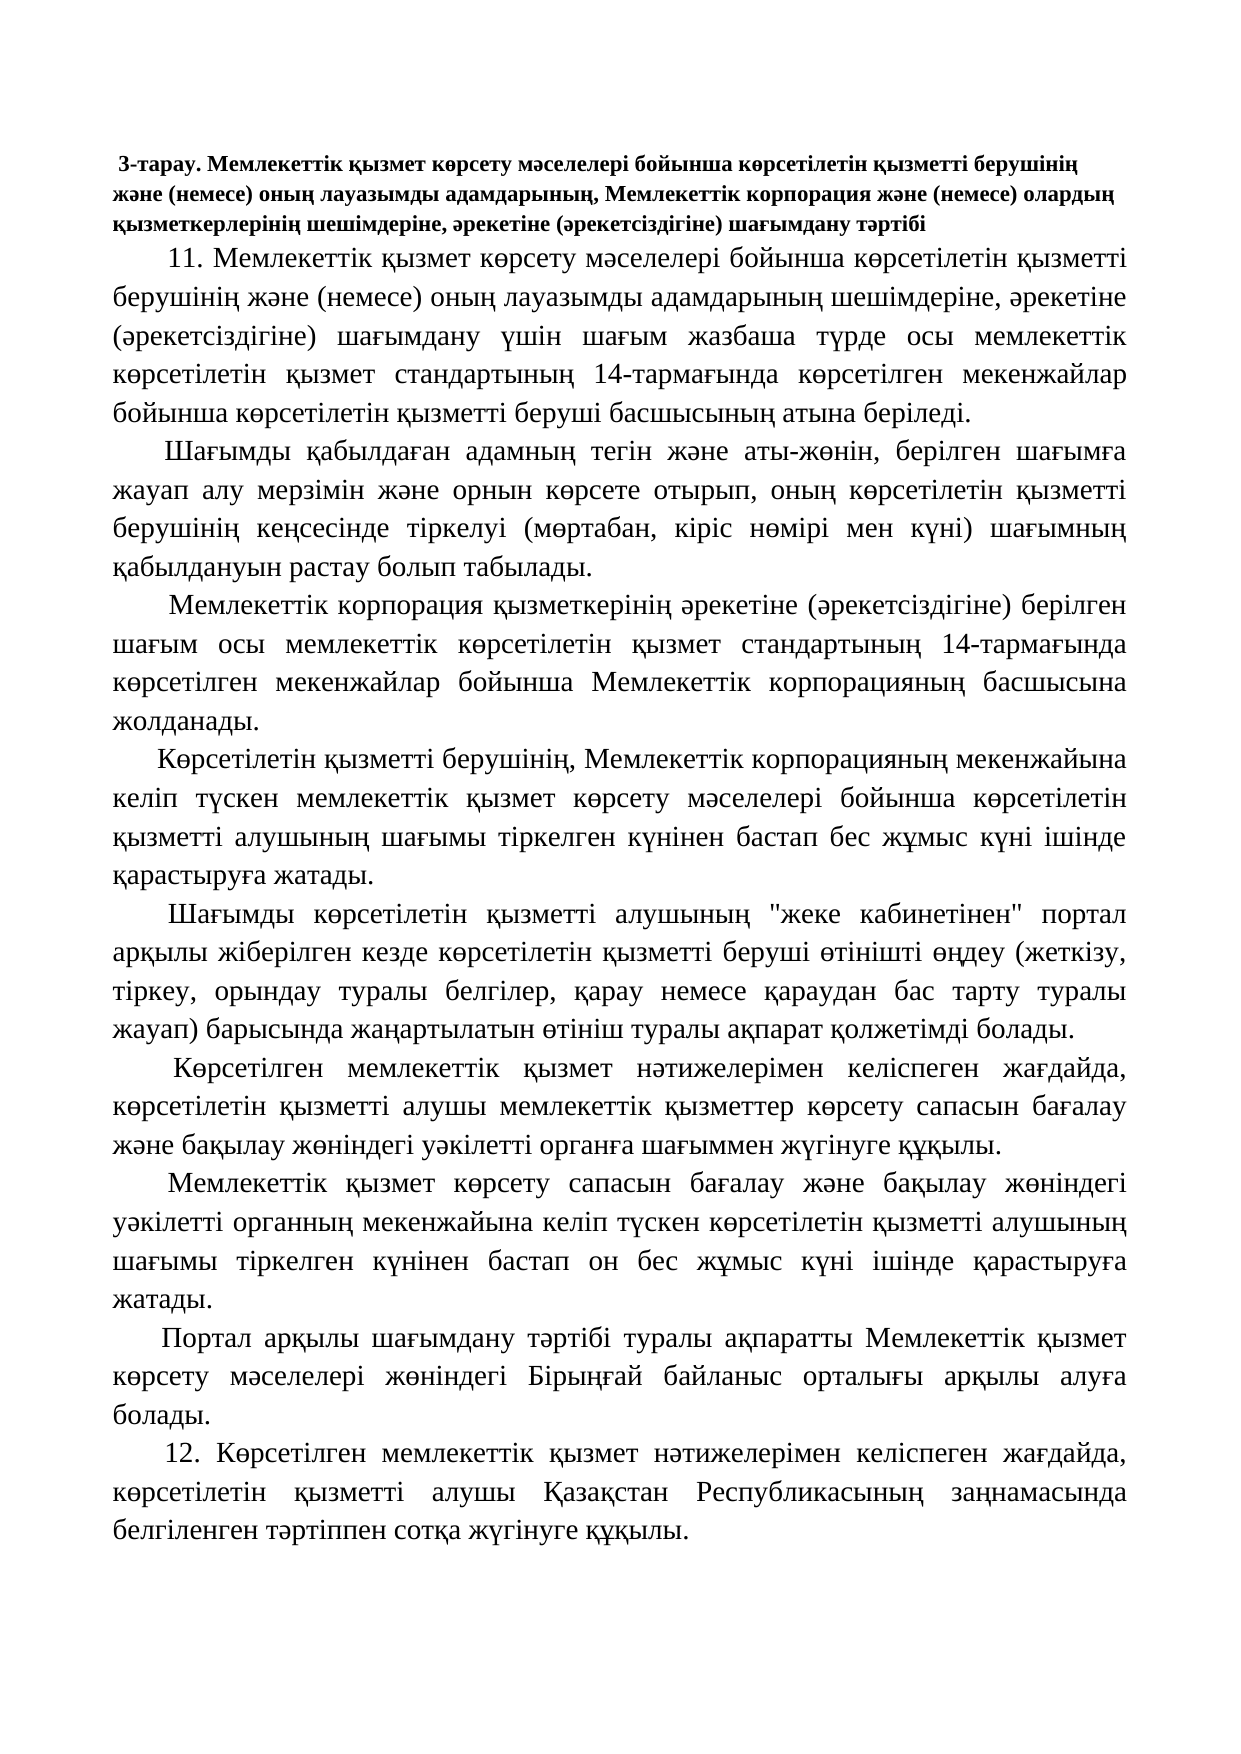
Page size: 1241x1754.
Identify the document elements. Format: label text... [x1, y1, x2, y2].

text 12. Көрсетілген мемлекеттік қызмет нәтижелерімен келіспеген жағдайда, көрсетілетін қызметті алушы Қазақстан Республикасының заңнамасында белгіленген тәртіппен сотқа жүгінуге құқылы. [112, 1435, 1128, 1546]
text 11. Мемлекеттік қызмет көрсету мәселелері бойынша көрсетілетін қызметті берушінің және (немесе) оның лауазымды адамдарының шешімдеріне, әрекетіне (әрекетсіздігіне) шағымдану үшін шағым жазбаша түрде осы мемлекеттік көрсетілетін қызмет стандартының 14-тармағында көрсетілген мекенжайлар бойынша көрсетілетін қызметті беруші басшысының атына беріледі. [112, 241, 1128, 428]
text Мемлекеттік қызмет көрсету сапасын бағалау және бақылау жөніндегі уәкілетті органның мекенжайына келіп түскен көрсетілетін қызметті алушының шағымы тіркелген күнінен бастап он бес жұмыс күні ішінде қарастыруға жатады. [112, 1166, 1128, 1315]
text 3-тарау. Мемлекеттік қызмет көрсету мәселелері бойынша көрсетілетін қызметті берушінің және (немесе) оның лауазымды адамдарының, Мемлекеттік корпорация және (немесе) олардың қызметкерлерінің шешімдеріне, әрекетіне (әрекетсіздігіне) шағымдану тәртібі [112, 150, 1128, 237]
text Көрсетілетін қызметті берушінің, Мемлекеттік корпорацияның мекенжайына келіп түскен мемлекеттік қызмет көрсету мәселелері бойынша көрсетілетін қызметті алушының шағымы тіркелген күнінен бастап бес жұмыс күні ішінде қарастыруға жатады. [112, 742, 1128, 891]
text Портал арқылы шағымдану тәртібі туралы ақпаратты Мемлекеттік қызмет көрсету мәселелері жөніндегі Бірыңғай байланыс орталығы арқылы алуға болады. [112, 1320, 1128, 1430]
text Шағымды көрсетілетін қызметті алушының "жеке кабинетінен" портал арқылы жіберілген кезде көрсетілетін қызметті беруші өтінішті өңдеу (жеткізу, тіркеу, орындау туралы белгілер, қарау немесе қараудан бас тарту туралы жауап) барысында жаңартылатын өтініш туралы ақпарат қолжетімді болады. [112, 896, 1128, 1045]
text Көрсетілген мемлекеттік қызмет нәтижелерімен келіспеген жағдайда, көрсетілетін қызметті алушы мемлекеттік қызметтер көрсету сапасын бағалау және бақылау жөніндегі уәкілетті органға шағыммен жүгінуге құқылы. [112, 1050, 1128, 1161]
text Мемлекеттік корпорация қызметкерінің әрекетіне (әрекетсіздігіне) берілген шағым осы мемлекеттік көрсетілетін қызмет стандартының 14-тармағында көрсетілген мекенжайлар бойынша Мемлекеттік корпорацияның басшысына жолданады. [112, 587, 1128, 737]
text Шағымды қабылдаған адамның тегін және аты-жөнін, берілген шағымға жауап алу мерзімін және орнын көрсете отырып, оның көрсетілетін қызметті берушінің кеңсесінде тіркелуі (мөртабан, кіріс нөмірі мен күні) шағымның қабылдануын растау болып табылады. [112, 433, 1128, 582]
